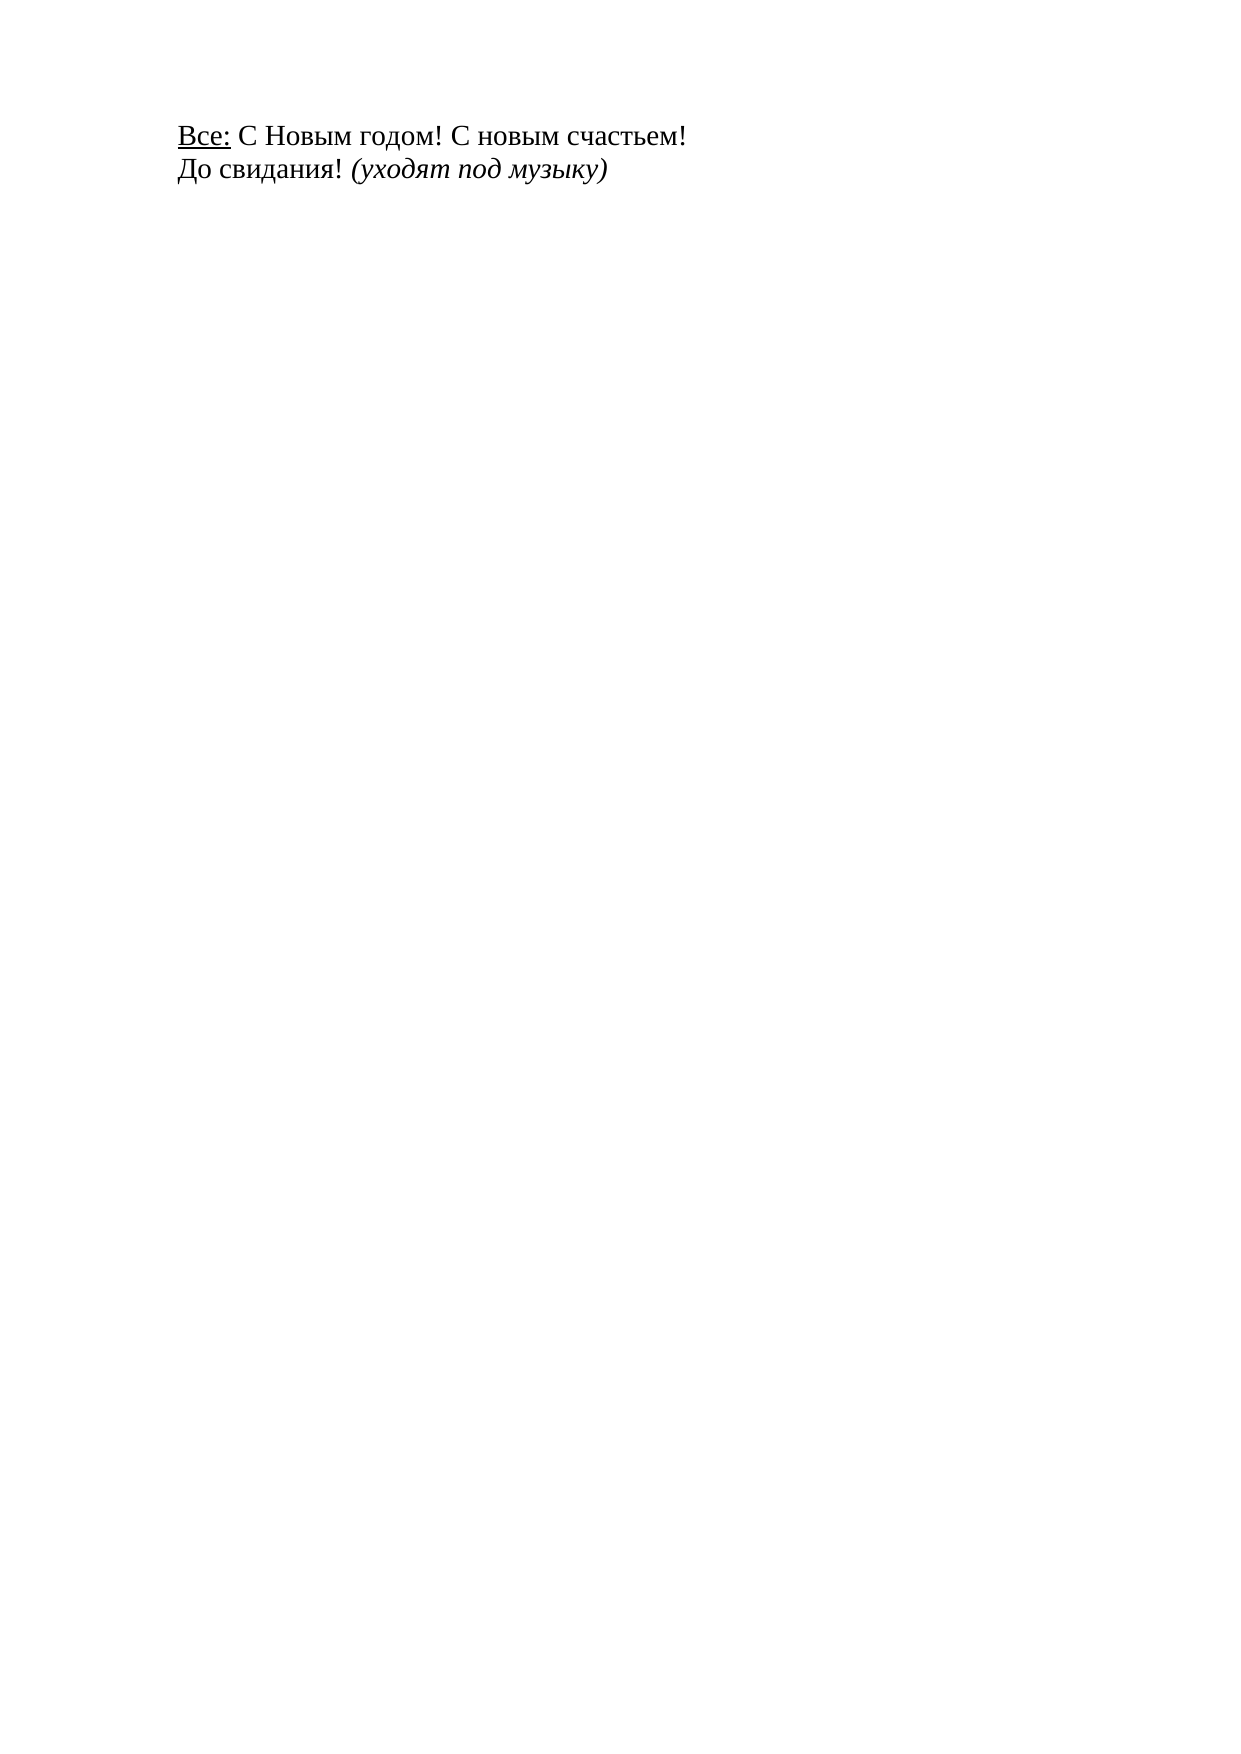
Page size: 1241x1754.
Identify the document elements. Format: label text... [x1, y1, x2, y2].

text Все: С Новым годом! С новым счастьем! [177, 118, 1152, 152]
text До свидания! (уходят под музыку) [177, 152, 1152, 185]
